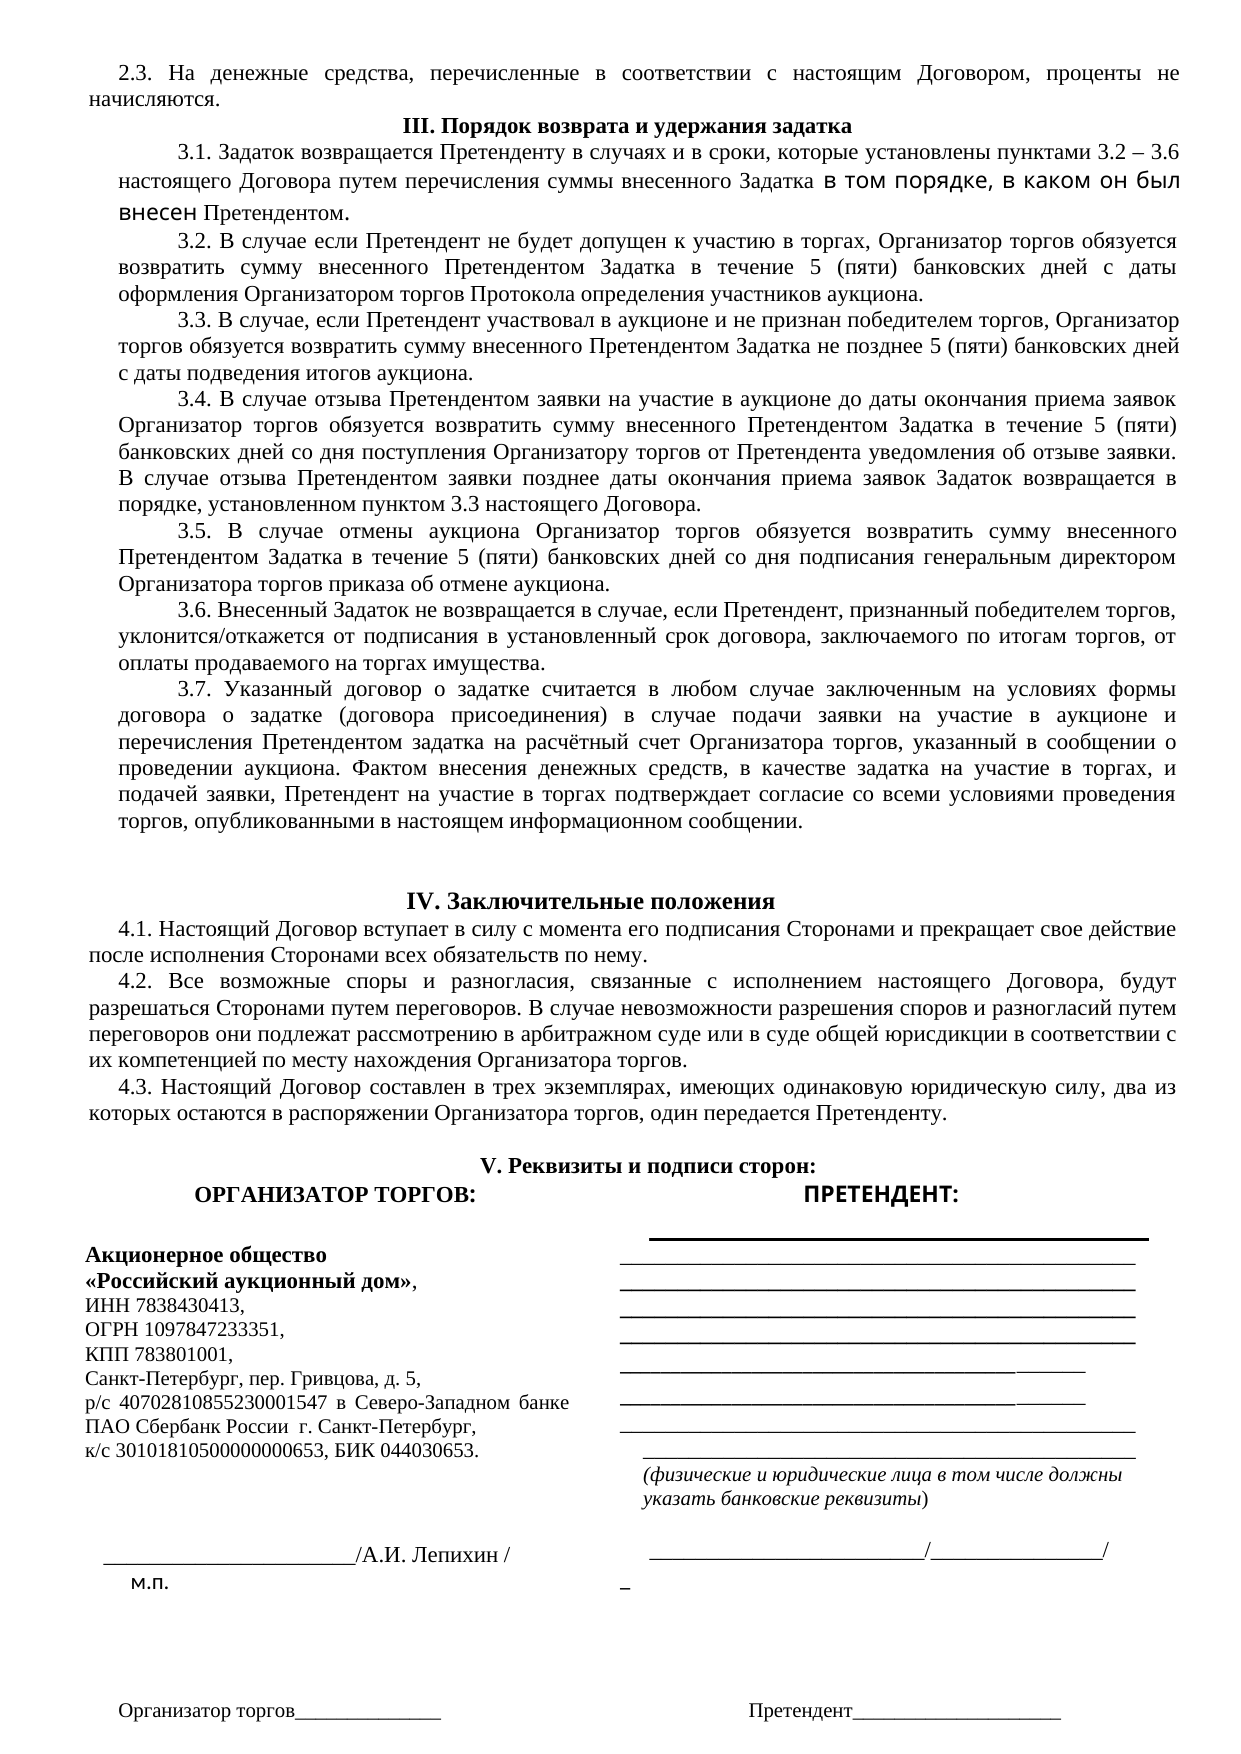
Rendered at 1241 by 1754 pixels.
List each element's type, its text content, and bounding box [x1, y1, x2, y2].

text 3.1. Задаток возвращается Претенденту в случаях и в сроки, которые установлены пунктами 3.2 – 3.6 настоящего Договора путем перечисления суммы внесенного Задатка в том порядке, в каком он был внесен Претендентом. [118, 138, 1181, 227]
table_header ПРЕТЕНДЕНТ: _____________________________________________ _____________________________________________ _____________________________________________ _____________________________________________ _____________________________________________ _____________________________________________ _____________________________________________ ___________________________________________ (физические и юридические лица в том числе должны указать банковские реквизиты) ________________________/_______________/ _ [638, 1178, 1163, 1595]
title V. Реквизиты и подписи сторон: [88, 1152, 1178, 1178]
text 3.3. В случае, если Претендент участвовал в аукционе и не признан победителем торгов, Организатор торгов обязуется возвратить сумму внесенного Претендентом Задатка не позднее 5 (пяти) банковских дней с даты подведения итогов аукциона. [118, 306, 1181, 385]
text 3.5. В случае отмены аукциона Организатор торгов обязуется возвратить сумму внесенного Претендентом Задатка в течение 5 (пяти) банковских дней со дня подписания генеральным директором Организатора торгов приказа об отмене аукциона. [118, 517, 1178, 596]
title IV. Заключительные положения [29, 886, 1122, 914]
text 4.3. Настоящий Договор составлен в трех экземплярах, имеющих одинаковую юридическую силу, два из которых остаются в распоряжении Организатора торгов, один передается Претенденту. [88, 1073, 1178, 1125]
text 2.3. На денежные средства, перечисленные в соответствии с настоящим Договором, проценты не начисляются. [88, 59, 1181, 112]
text 4.2. Все возможные споры и разногласия, связанные с исполнением настоящего Договора, будут разрешаться Сторонами путем переговоров. В случае невозможности разрешения споров и разногласий путем переговоров они подлежат рассмотрению в арбитражном суде или в суде общей юрисдикции в соответствии с их компетенцией по месту нахождения Организатора торгов. [88, 967, 1178, 1073]
table_header ОРГАНИЗАТОР ТОРГОВ: Акционерное общество «Российский аукционный дом», ИНН 7838430413, ОГРН 1097847233351, КПП 783801001, Санкт-Петербург, пер. Гривцова, д. 5, р/с 40702810855230001547 в Северо-Западном банке ПАО Сбербанк России г. Санкт-Петербург, к/с 30101810500000000653, БИК 044030653. ______________________/А.И. Лепихин / м.п. [74, 1178, 581, 1595]
text 3.6. Внесенный Задаток не возвращается в случае, если Претендент, признанный победителем торгов, уклонится/откажется от подписания в установленный срок договора, заключаемого по итогам торгов, от оплаты продаваемого на торгах имущества. [118, 596, 1178, 675]
table_header [581, 1178, 638, 1595]
text III. Порядок возврата и удержания задатка [29, 112, 1181, 138]
text 3.2. В случае если Претендент не будет допущен к участию в торгах, Организатор торгов обязуется возвратить сумму внесенного Претендентом Задатка в течение 5 (пяти) банковских дней с даты оформления Организатором торгов Протокола определения участников аукциона. [118, 227, 1178, 306]
text 3.4. В случае отзыва Претендентом заявки на участие в аукционе до даты окончания приема заявок Организатор торгов обязуется возвратить сумму внесенного Претендентом Задатка в течение 5 (пяти) банковских дней со дня поступления Организатору торгов от Претендента уведомления об отзыве заявки. В случае отзыва Претендентом заявки позднее даты окончания приема заявок Задаток возвращается в порядке, установленном пунктом 3.3 настоящего Договора. [118, 385, 1178, 517]
text 3.7. Указанный договор о задатке считается в любом случае заключенным на условиях формы договора о задатке (договора присоединения) в случае подачи заявки на участие в аукционе и перечисления Претендентом задатка на расчётный счет Организатора торгов, указанный в сообщении о проведении аукциона. Фактом внесения денежных средств, в качестве задатка на участие в торгах, и подачей заявки, Претендент на участие в торгах подтверждает согласие со всеми условиями проведения торгов, опубликованными в настоящем информационном сообщении. [118, 675, 1178, 833]
text 4.1. Настоящий Договор вступает в силу с момента его подписания Сторонами и прекращает свое действие после исполнения Сторонами всех обязательств по нему. [88, 914, 1178, 967]
